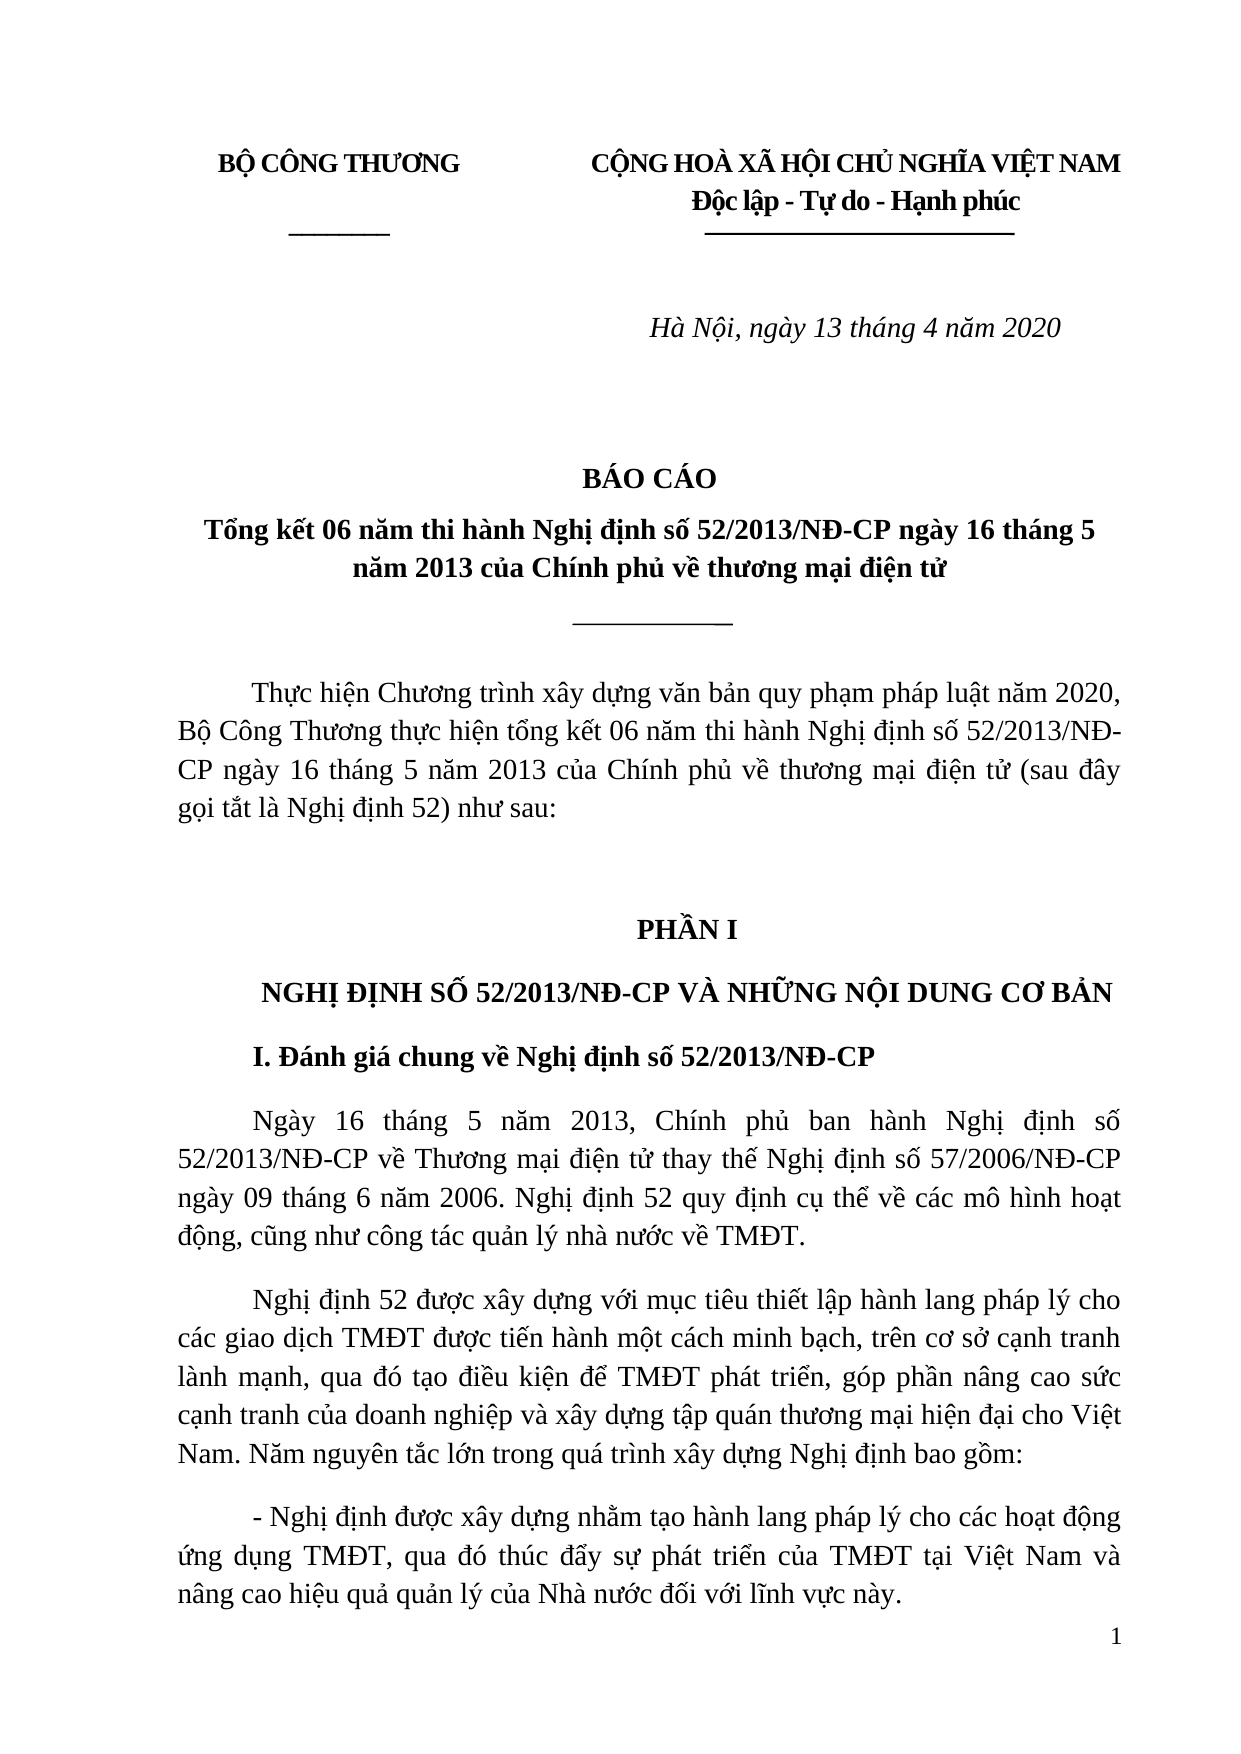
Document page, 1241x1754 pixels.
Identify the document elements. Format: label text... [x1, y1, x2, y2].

text BÁO CÁO [177, 461, 1122, 494]
text I. Đánh giá chung về Nghị định số 52/2013/NĐ-CP [177, 1039, 1122, 1073]
table_header BỘ CÔNG THƯƠNG ________ [103, 147, 576, 372]
text NGHỊ ĐỊNH SỐ 52/2013/NĐ-CP VÀ NHỮNG NỘI DUNG CƠ BẢN [177, 976, 1122, 1009]
table_header CỘNG HOÀ XÃ HỘI CHỦ NGHĨA VIỆT NAM Độc lập - Tự do - Hạnh phúc Hà Nội, ngày 13 tháng 4 năm 2020 [576, 147, 1137, 372]
text Ngày 16 tháng 5 năm 2013, Chính phủ ban hành Nghị định số 52/2013/NĐ-CP về Thương mại điện tử thay thế Nghị định số 57/2006/NĐ-CP ngày 09 tháng 6 năm 2006. Nghị định 52 quy định cụ thể về các mô hình hoạt động, cũng như công tác quản lý nhà nước về TMĐT. [177, 1103, 1122, 1252]
text - Nghị định được xây dựng nhằm tạo hành lang pháp lý cho các hoạt động ứng dụng TMĐT, qua đó thúc đẩy sự phát triển của TMĐT tại Việt Nam và nâng cao hiệu quả quản lý của Nhà nước đối với lĩnh vực này. [177, 1499, 1122, 1610]
text Nghị định 52 được xây dựng với mục tiêu thiết lập hành lang pháp lý cho các giao dịch TMĐT được tiến hành một cách minh bạch, trên cơ sở cạnh tranh lành mạnh, qua đó tạo điều kiện để TMĐT phát triển, góp phần nâng cao sức cạnh tranh của doanh nghiệp và xây dựng tập quán thương mại hiện đại cho Việt Nam. Năm nguyên tắc lớn trong quá trình xây dựng Nghị định bao gồm: [177, 1282, 1122, 1469]
text PHẦN I [177, 912, 1122, 946]
text Tổng kết 06 năm thi hành Nghị định số 52/2013/NĐ-CP ngày 16 tháng 5 năm 2013 của Chính phủ về thương mại điện tử [177, 512, 1122, 584]
text Thực hiện Chương trình xây dựng văn bản quy phạm pháp luật năm 2020, Bộ Công Thương thực hiện tổng kết 06 năm thi hành Nghị định số 52/2013/NĐ-CP ngày 16 tháng 5 năm 2013 của Chính phủ về thương mại điện tử (sau đây gọi tắt là Nghị định 52) như sau: [177, 675, 1122, 824]
